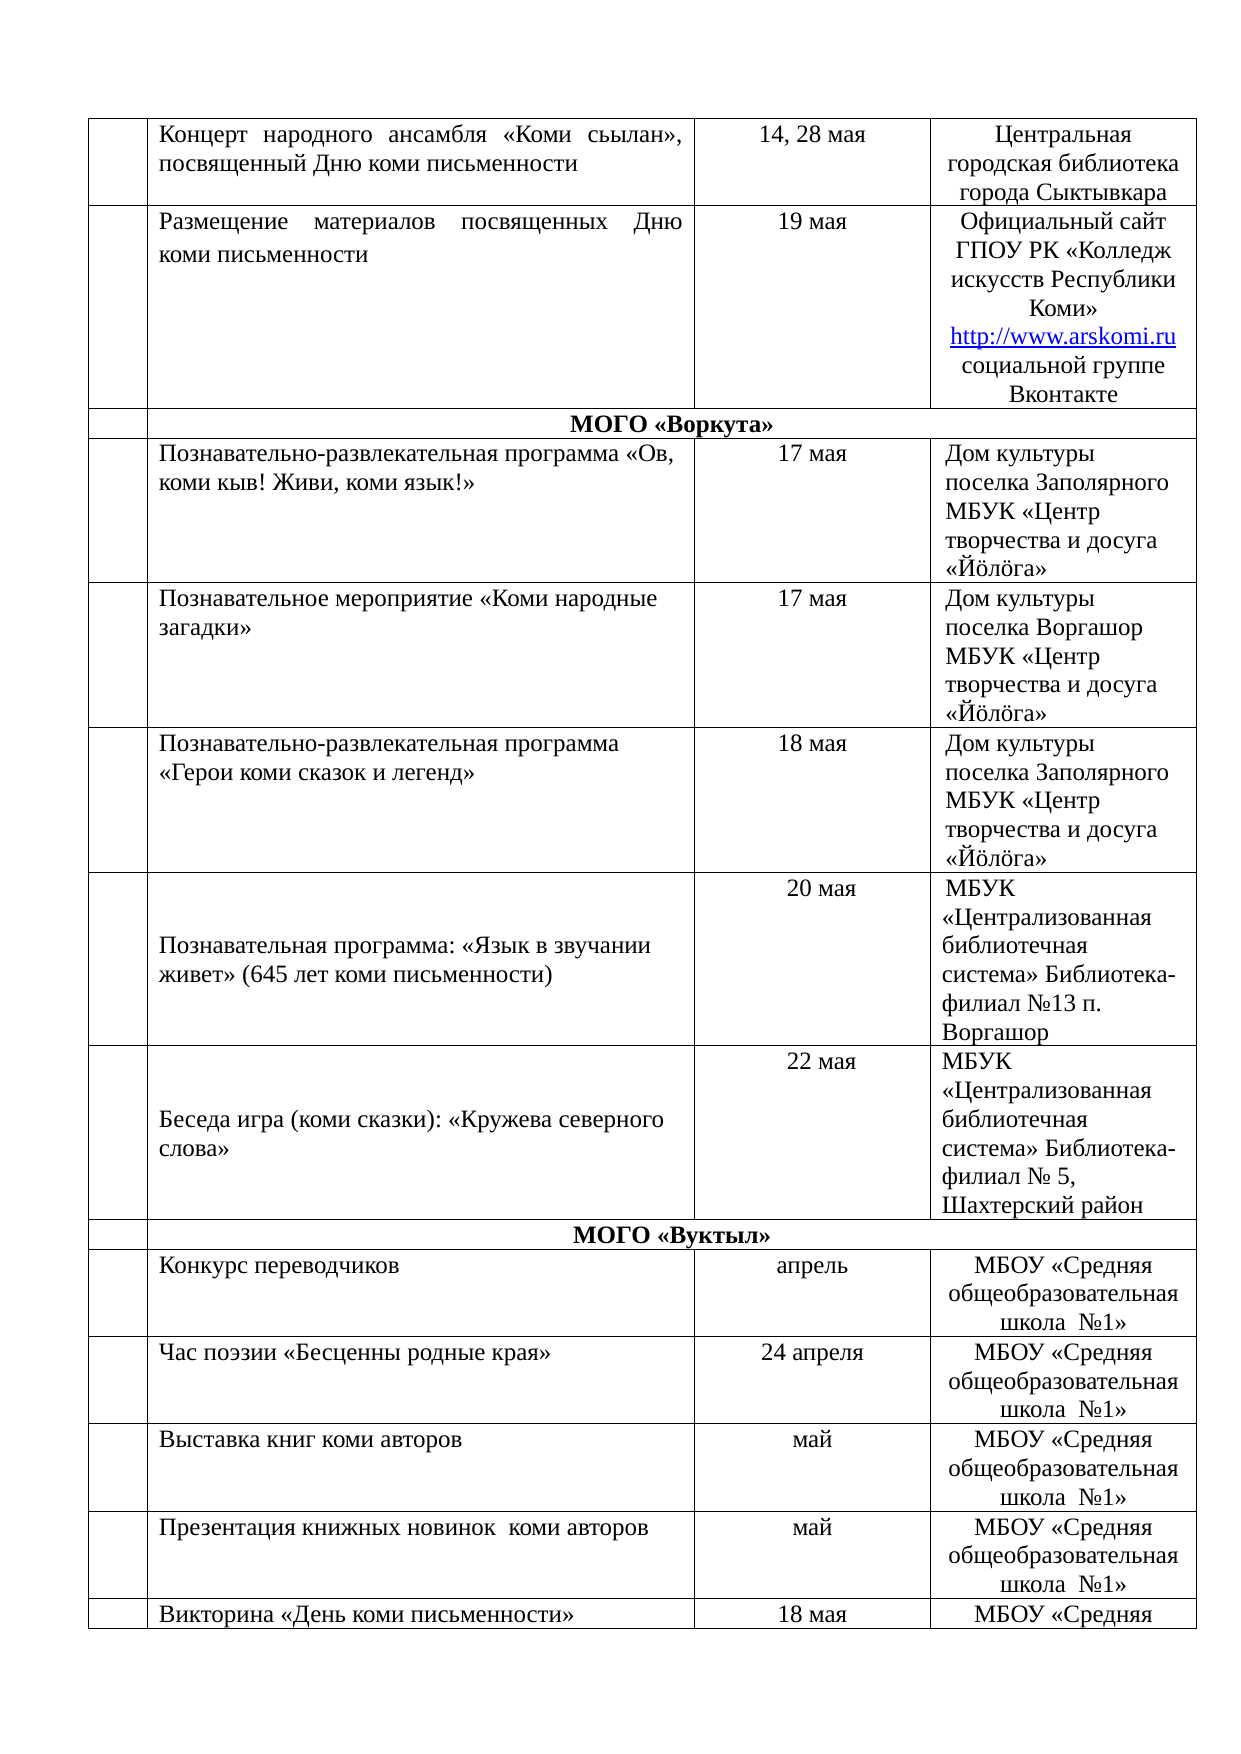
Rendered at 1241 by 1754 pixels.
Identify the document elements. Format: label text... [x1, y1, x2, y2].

table_cell МБОУ «Средняя общеобразовательная школа №1» [931, 1250, 1196, 1336]
table_cell [89, 1512, 147, 1598]
table_cell МБОУ «Средняя общеобразовательная школа №1» [931, 1337, 1196, 1423]
table_cell [89, 583, 147, 727]
table_cell [89, 728, 147, 872]
table_cell Беседа игра (коми сказки): «Кружева северного слова» [148, 1046, 694, 1219]
table_cell 18 мая [695, 728, 930, 872]
table_cell 17 мая [695, 583, 930, 727]
table_cell Выставка книг коми авторов [148, 1424, 694, 1511]
table_cell Официальный сайт ГПОУ РК «Колледж искусств Республики Коми» http://www.arskomi.ru социальной группе Вконтакте [931, 206, 1196, 408]
table_cell [89, 1220, 147, 1249]
table_cell 22 мая [695, 1046, 930, 1219]
table_cell Размещение материалов посвященных Дню коми письменности [148, 206, 694, 408]
table_cell МБОУ «Средняя общеобразовательная школа №1» [931, 1424, 1196, 1511]
table_cell Презентация книжных новинок коми авторов [148, 1512, 694, 1598]
table_cell 17 мая [695, 439, 930, 582]
table_cell МБУК «Централизованная библиотечная система» Библиотека-филиал № 5, Шахтерский район [931, 1046, 1196, 1219]
table_cell [89, 439, 147, 582]
table_cell [89, 1046, 147, 1219]
table_cell 18 мая [695, 1599, 930, 1628]
table_cell Дом культуры поселка Воргашор МБУК «Центр творчества и досуга «Йӧлӧга» [931, 583, 1196, 727]
table_cell Час поэзии «Бесценны родные края» [148, 1337, 694, 1423]
table_cell МБОУ «Средняя общеобразовательная школа №1» [931, 1512, 1196, 1598]
table_cell [89, 409, 147, 437]
table_cell Познавательно-развлекательная программа «Герои коми сказок и легенд» [148, 728, 694, 872]
table_cell май [695, 1512, 930, 1598]
table_cell [89, 1599, 147, 1628]
table_cell МБУК «Централизованная библиотечная система» Библиотека-филиал №13 п. Воргашор [931, 873, 1196, 1045]
table_cell Конкурс переводчиков [148, 1250, 694, 1336]
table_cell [148, 1599, 694, 1628]
table_cell Центральная городская библиотека города Сыктывкара [931, 119, 1196, 205]
table_cell май [695, 1424, 930, 1511]
table_cell Дом культуры поселка Заполярного МБУК «Центр творчества и досуга «Йӧлӧга» [931, 728, 1196, 872]
table_cell [89, 119, 147, 205]
table_cell 14, 28 мая [695, 119, 930, 205]
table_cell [931, 1599, 1196, 1628]
table_cell МОГО «Воркута» [148, 409, 1196, 437]
table_cell [89, 1424, 147, 1511]
table_cell 20 мая [695, 873, 930, 1045]
table_cell [89, 206, 147, 408]
table_cell [89, 1337, 147, 1423]
table_cell Познавательное мероприятие «Коми народные загадки» [148, 583, 694, 727]
table_cell Дом культуры поселка Заполярного МБУК «Центр творчества и досуга «Йӧлӧга» [931, 439, 1196, 582]
table_cell [89, 873, 147, 1045]
table_cell МОГО «Вуктыл» [148, 1220, 1196, 1249]
table_cell 19 мая [695, 206, 930, 408]
table_cell Познавательно-развлекательная программа «Ов, коми кыв! Живи, коми язык!» [148, 439, 694, 582]
table_cell Познавательная программа: «Язык в звучании живет» (645 лет коми письменности) [148, 873, 694, 1045]
table_cell апрель [695, 1250, 930, 1336]
table_cell 24 апреля [695, 1337, 930, 1423]
table_cell Концерт народного ансамбля «Коми сьылан», посвященный Дню коми письменности [148, 119, 694, 205]
table_cell [89, 1250, 147, 1336]
